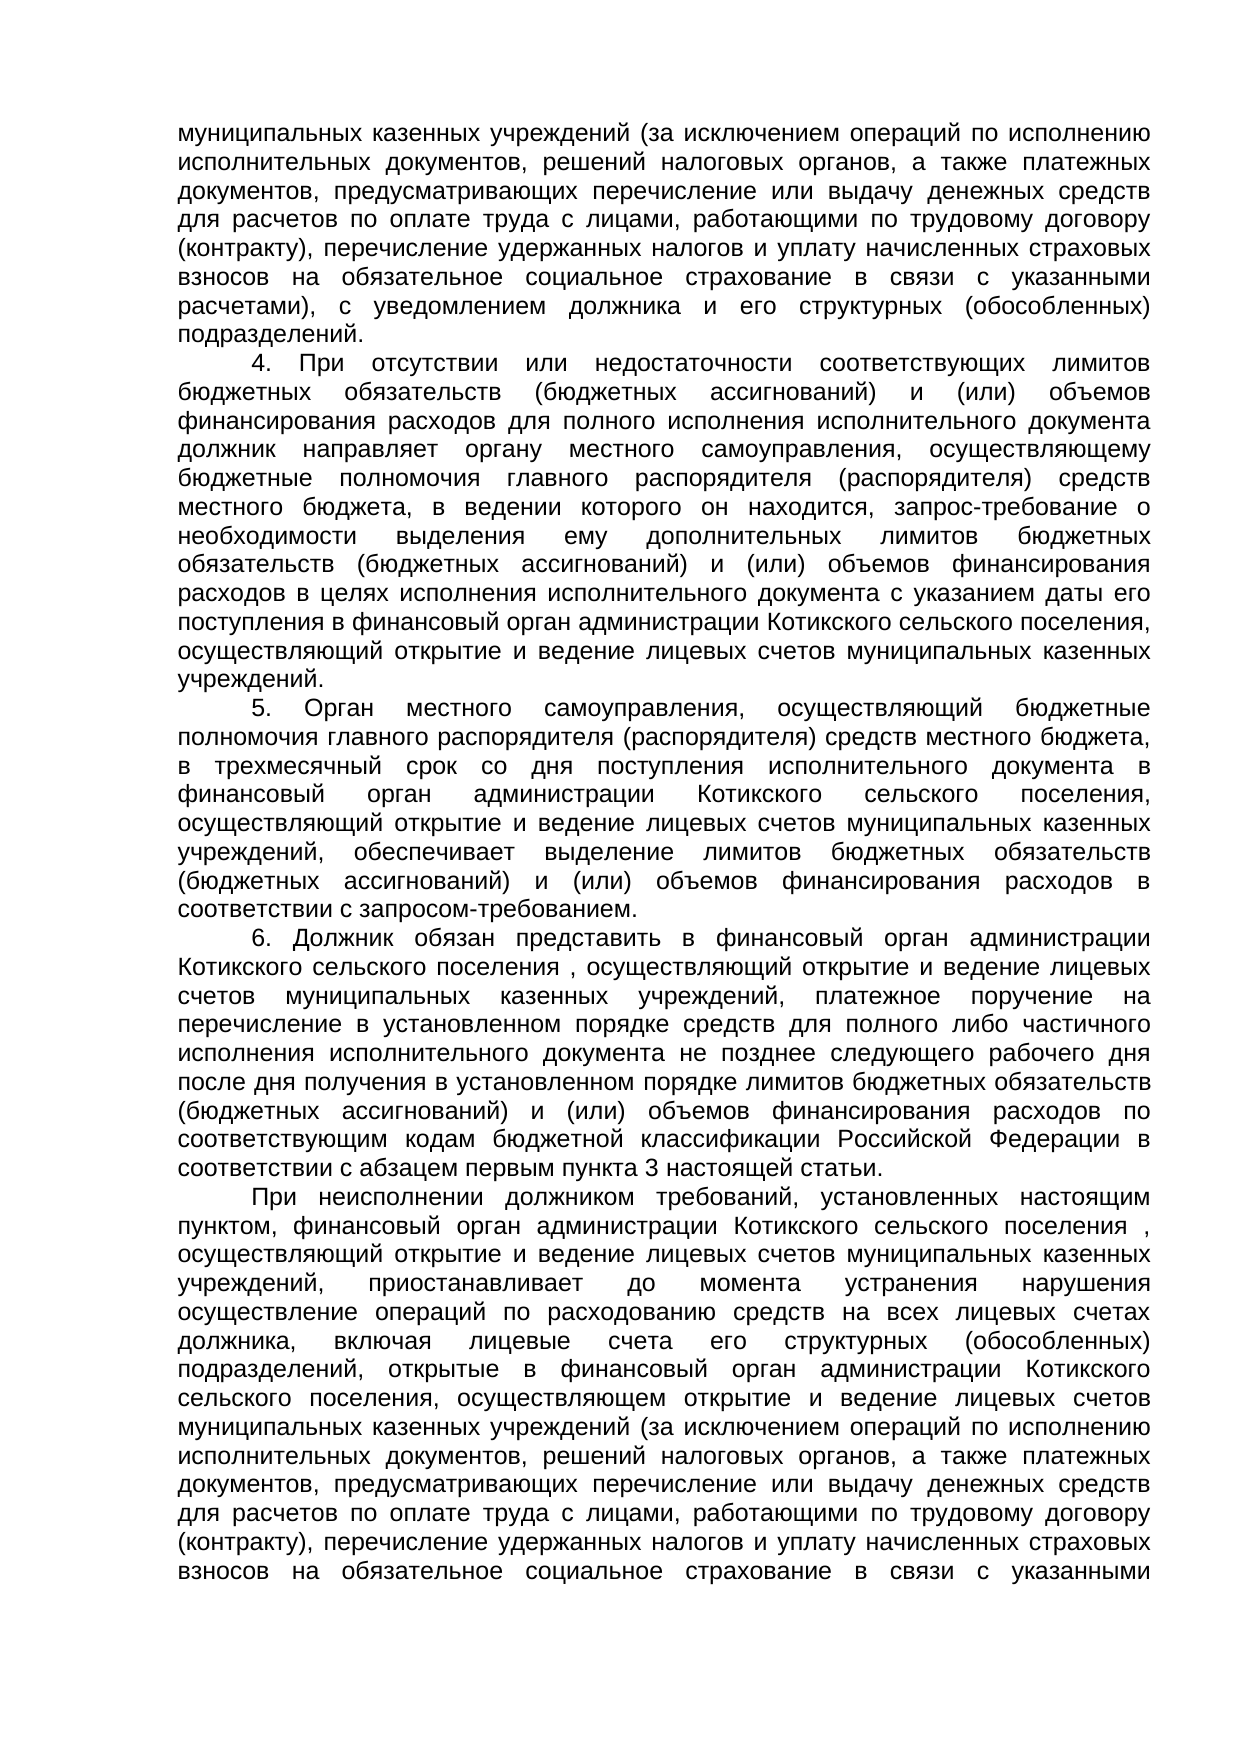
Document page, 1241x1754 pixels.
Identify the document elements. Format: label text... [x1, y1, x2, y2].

text 6. Должник обязан представить в финансовый орган администрации Котикского сельского поселения , осуществляющий открытие и ведение лицевых счетов муниципальных казенных учреждений, платежное поручение на перечисление в установленном порядке средств для полного либо частичного исполнения исполнительного документа не позднее следующего рабочего дня после дня получения в установленном порядке лимитов бюджетных обязательств (бюджетных ассигнований) и (или) объемов финансирования расходов по соответствующим кодам бюджетной классификации Российской Федерации в соответствии с абзацем первым пункта 3 настоящей статьи. [177, 923, 1152, 1182]
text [177, 1182, 1152, 1584]
text 4. При отсутствии или недостаточности соответствующих лимитов бюджетных обязательств (бюджетных ассигнований) и (или) объемов финансирования расходов для полного исполнения исполнительного документа должник направляет органу местного самоуправления, осуществляющему бюджетные полномочия главного распорядителя (распорядителя) средств местного бюджета, в ведении которого он находится, запрос-требование о необходимости выделения ему дополнительных лимитов бюджетных обязательств (бюджетных ассигнований) и (или) объемов финансирования расходов в целях исполнения исполнительного документа с указанием даты его поступления в финансовый орган администрации Котикского сельского поселения, осуществляющий открытие и ведение лицевых счетов муниципальных казенных учреждений. [177, 348, 1152, 693]
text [177, 118, 1152, 348]
text 5. Орган местного самоуправления, осуществляющий бюджетные полномочия главного распорядителя (распорядителя) средств местного бюджета, в трехмесячный срок со дня поступления исполнительного документа в финансовый орган администрации Котикского сельского поселения, осуществляющий открытие и ведение лицевых счетов муниципальных казенных учреждений, обеспечивает выделение лимитов бюджетных обязательств (бюджетных ассигнований) и (или) объемов финансирования расходов в соответствии с запросом-требованием. [177, 693, 1152, 923]
